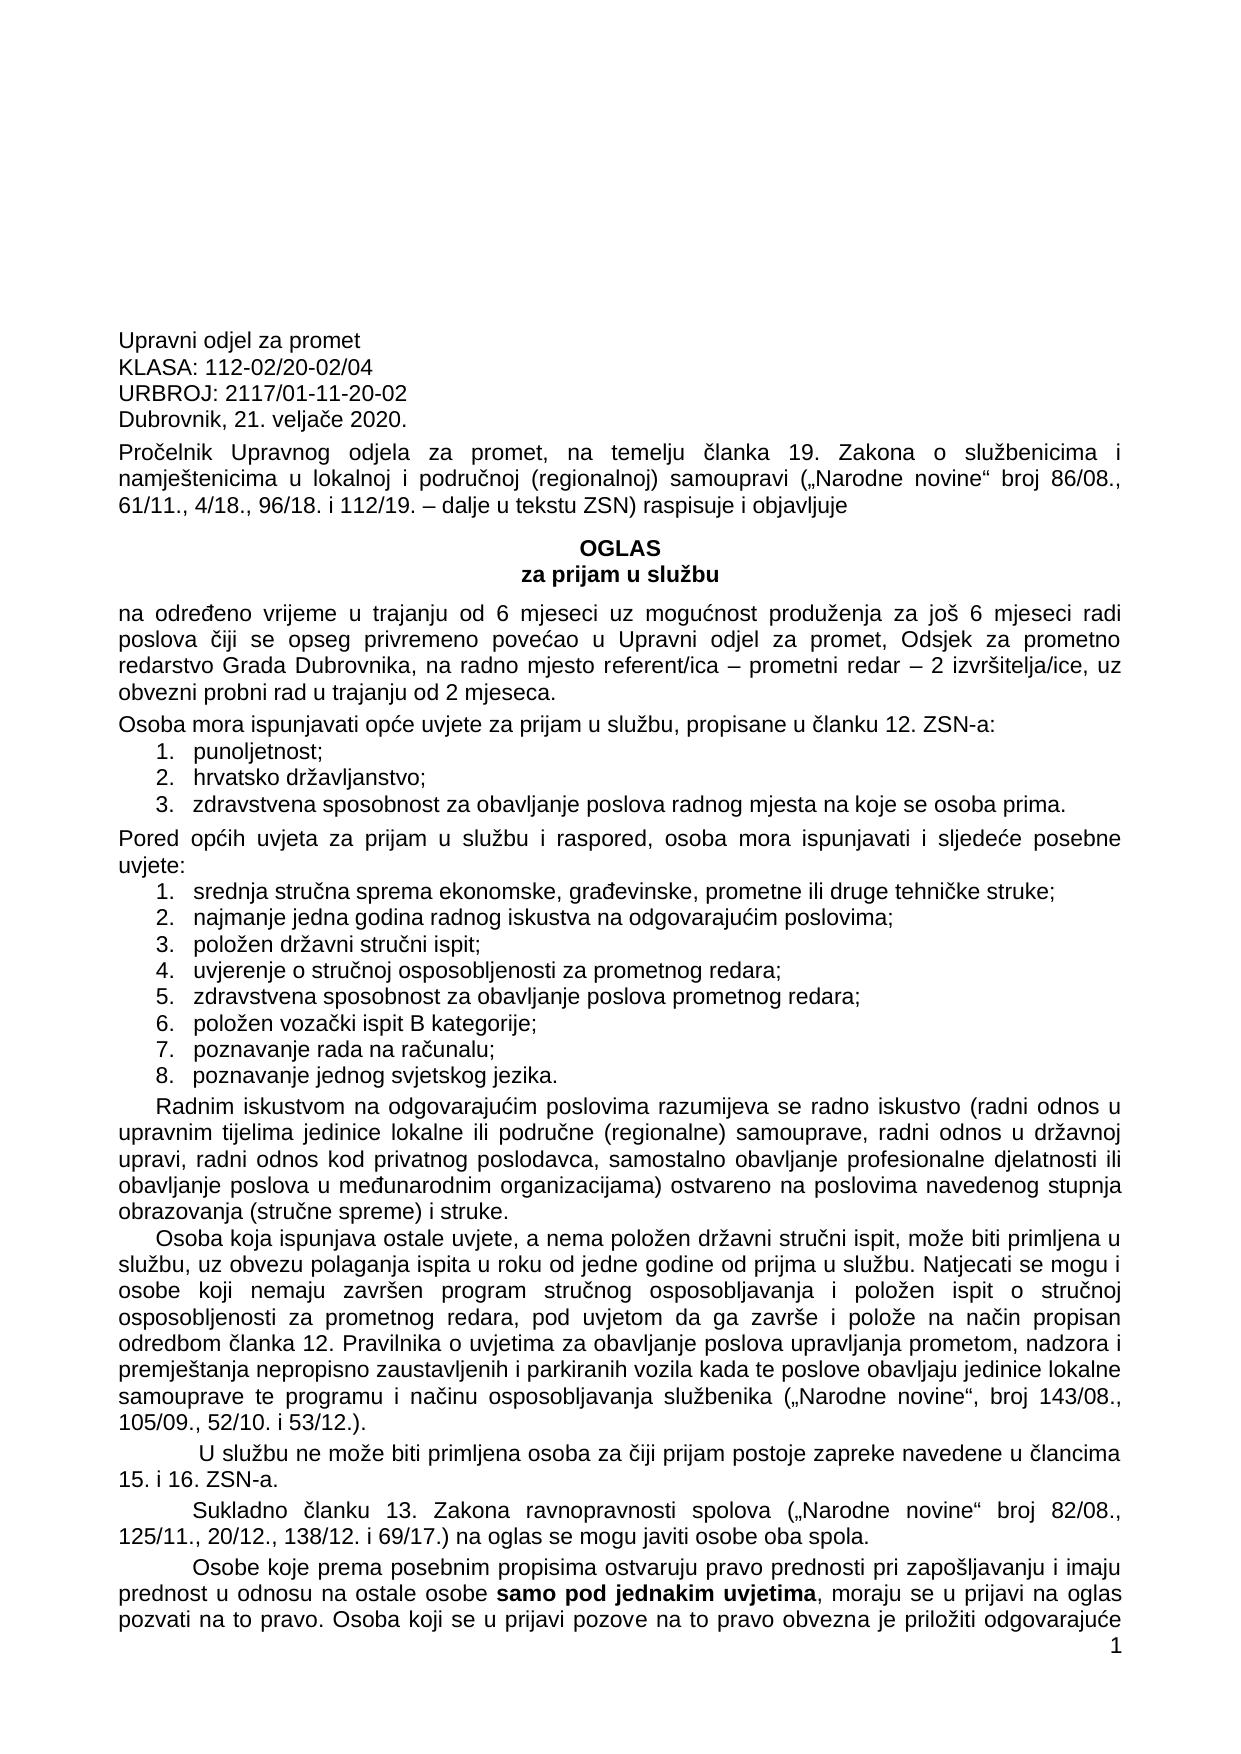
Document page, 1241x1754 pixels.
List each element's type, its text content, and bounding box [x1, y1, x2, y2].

text Pored općih uvjeta za prijam u službu i raspored, osoba mora ispunjavati i sljedeće posebne uvjete: [118, 825, 1122, 878]
list položen državni stručni ispit; [156, 931, 1122, 957]
text Radnim iskustvom na odgovarajućim poslovima razumijeva se radno iskustvo (radni odnos u upravnim tijelima jedinice lokalne ili područne (regionalne) samouprave, radni odnos u državnoj upravi, radni odnos kod privatnog poslodavca, samostalno obavljanje profesionalne djelatnosti ili obavljanje poslova u međunarodnim organizacijama) ostvareno na poslovima navedenog stupnja obrazovanja (stručne spreme) i struke. [118, 1093, 1122, 1225]
list položen vozački ispit B kategorije; [156, 1010, 1122, 1036]
text Dubrovnik, 21. veljače 2020. [118, 406, 1122, 433]
text Sukladno članku 13. Zakona ravnopravnosti spolova („Narodne novine“ broj 82/08., 125/11., 20/12., 138/12. i 69/17.) na oglas se mogu javiti osobe oba spola. [118, 1497, 1122, 1549]
list najmanje jedna godina radnog iskustva na odgovarajućim poslovima; [156, 904, 1122, 931]
text Upravni odjel za promet [118, 327, 1122, 353]
list srednja stručna sprema ekonomske, građevinske, prometne ili druge tehničke struke; [156, 878, 1122, 904]
text U službu ne može biti primljena osoba za čiji prijam postoje zapreke navedene u člancima 15. i 16. ZSN-a. [118, 1440, 1122, 1492]
text Pročelnik Upravnog odjela za promet, na temelju članka 19. Zakona o službenicima i namještenicima u lokalnoj i područnoj (regionalnoj) samoupravi („Narodne novine“ broj 86/08., 61/11., 4/18., 96/18. i 112/19. – dalje u tekstu ZSN) raspisuje i objavljuje [118, 439, 1122, 518]
list poznavanje rada na računalu; [156, 1036, 1122, 1062]
text KLASA: 112-02/20-02/04 [118, 353, 1122, 380]
text URBROJ: 2117/01-11-20-02 [118, 380, 1122, 406]
list zdravstvena sposobnost za obavljanje poslova prometnog redara; [156, 983, 1122, 1010]
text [118, 1553, 1122, 1632]
text Osoba mora ispunjavati opće uvjete za prijam u službu, propisane u članku 12. ZSN-a: [118, 711, 1122, 738]
text za prijam u službu [118, 561, 1122, 587]
list poznavanje jednog svjetskog jezika. [155, 1062, 1122, 1089]
list zdravstvena sposobnost za obavljanje poslova radnog mjesta na koje se osoba prima. [155, 791, 1122, 817]
text OGLAS [118, 534, 1122, 561]
list hrvatsko državljanstvo; [156, 764, 1122, 791]
text Osoba koja ispunjava ostale uvjete, a nema položen državni stručni ispit, može biti primljena u službu, uz obvezu polaganja ispita u roku od jedne godine od prijma u službu. Natjecati se mogu i osobe koji nemaju završen program stručnog osposobljavanja i položen ispit o stručnoj osposobljenosti za prometnog redara, pod uvjetom da ga završe i polože na način propisan odredbom članka 12. Pravilnika o uvjetima za obavljanje poslova upravljanja prometom, nadzora i premještanja nepropisno zaustavljenih i parkiranih vozila kada te poslove obavljaju jedinice lokalne samouprave te programu i načinu osposobljavanja službenika („Narodne novine“, broj 143/08., 105/09., 52/10. i 53/12.). [118, 1225, 1122, 1436]
text na određeno vrijeme u trajanju od 6 mjeseci uz mogućnost produženja za još 6 mjeseci radi poslova čiji se opseg privremeno povećao u Upravni odjel za promet, Odsjek za prometno redarstvo Grada Dubrovnika, na radno mjesto referent/ica – prometni redar – 2 izvršitelja/ice, uz obvezni probni rad u trajanju od 2 mjeseca. [118, 600, 1122, 705]
list uvjerenje o stručnoj osposobljenosti za prometnog redara; [156, 957, 1122, 983]
list punoljetnost; [156, 738, 1122, 764]
